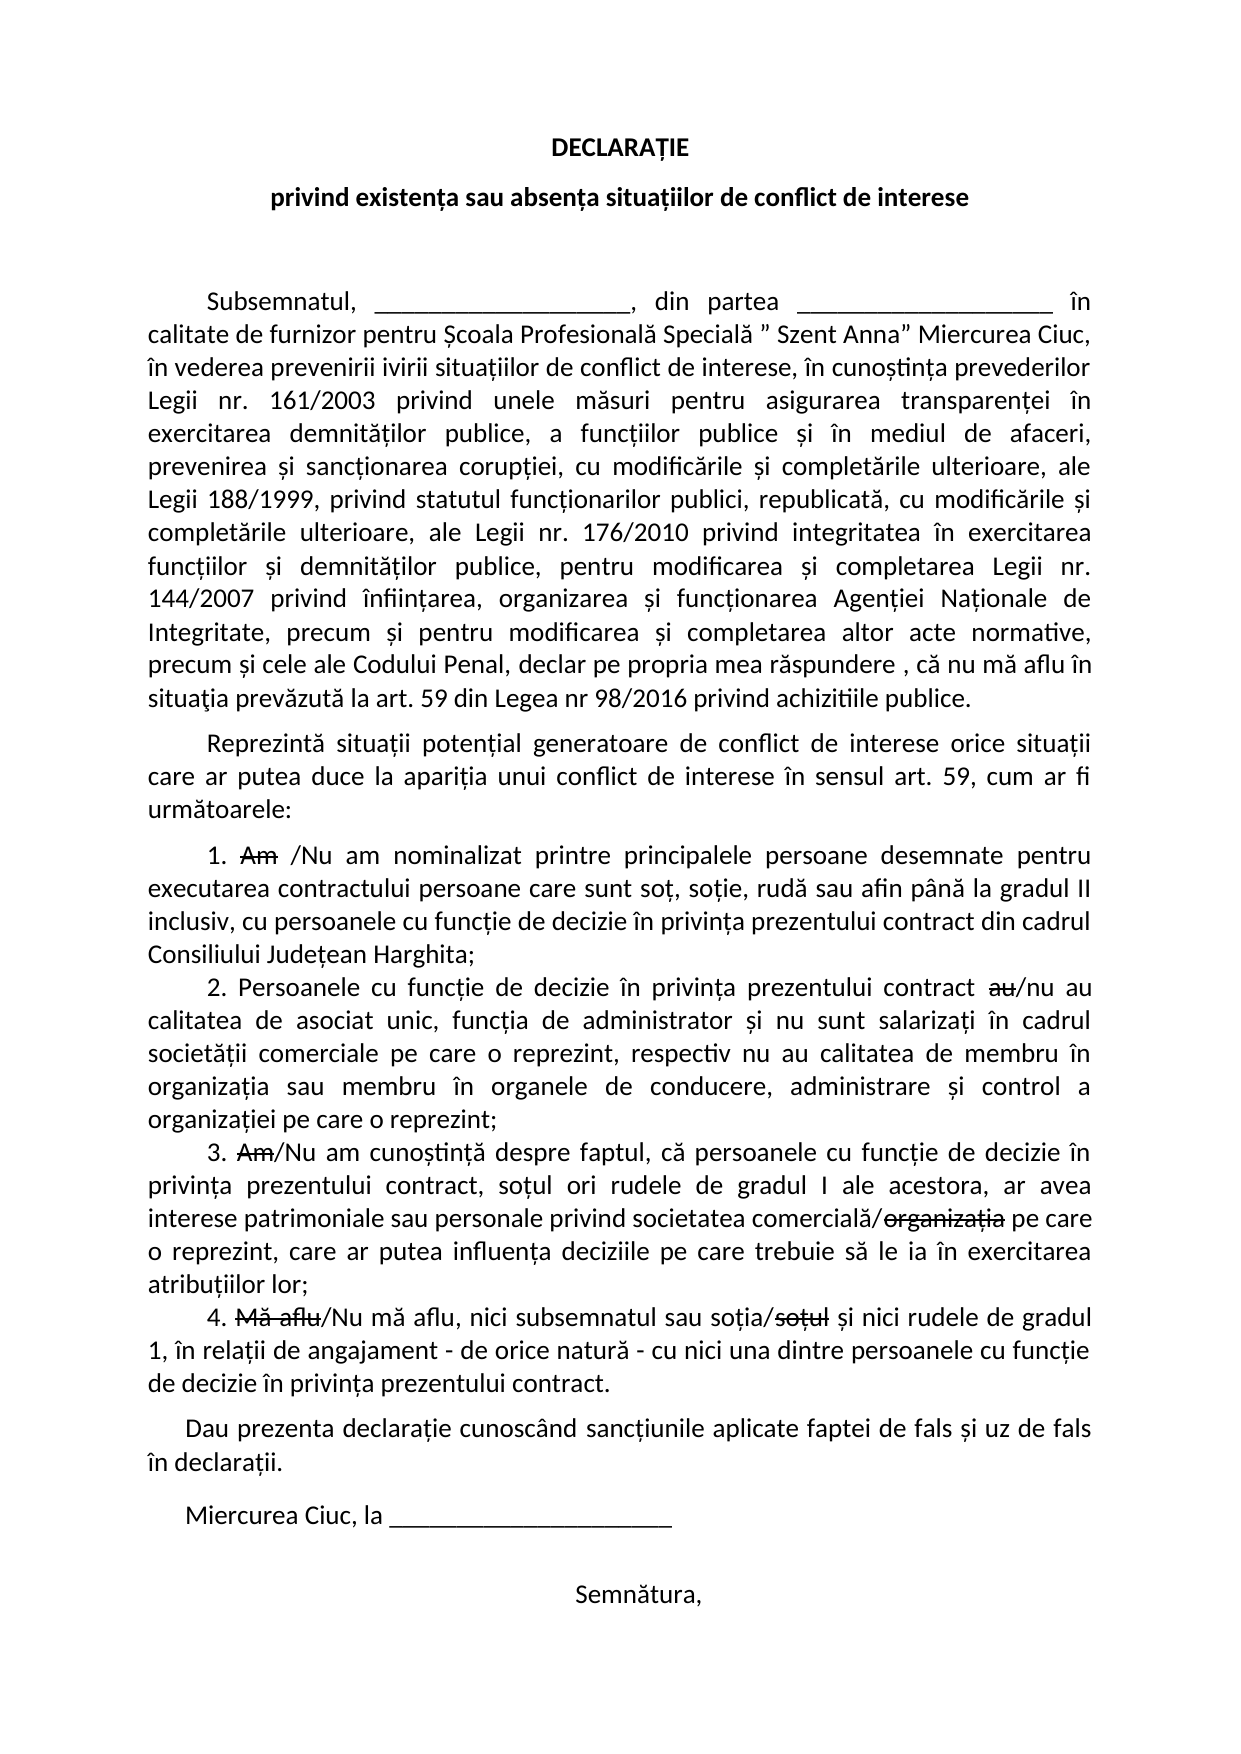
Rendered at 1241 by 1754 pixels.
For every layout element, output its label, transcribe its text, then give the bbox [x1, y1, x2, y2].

text Reprezintă situaţii potenţial generatoare de conflict de interese orice situaţii care ar putea duce la apariţia unui conflict de interese în sensul art. 59, cum ar fi următoarele: [148, 726, 1093, 825]
text 4. Mă aflu/Nu mă aflu, nici subsemnatul sau soţia/soţul şi nici rudele de gradul 1, în relaţii de angajament - de orice natură - cu nici una dintre persoanele cu funcţie de decizie în privinţa prezentului contract. [148, 1300, 1093, 1399]
text DECLARAŢIE [148, 130, 1093, 163]
text Semnătura, [148, 1577, 1093, 1610]
text 2. Persoanele cu funcţie de decizie în privinţa prezentului contract au/nu au calitatea de asociat unic, funcţia de administrator şi nu sunt salarizaţi în cadrul societăţii comerciale pe care o reprezint, respectiv nu au calitatea de membru în organizaţia sau membru în organele de conducere, administrare şi control a organizaţiei pe care o reprezint; [148, 970, 1093, 1135]
text 3. Am/Nu am cunoştinţă despre faptul, că persoanele cu funcţie de decizie în privinţa prezentului contract, soţul ori rudele de gradul I ale acestora, ar avea interese patrimoniale sau personale privind societatea comercială/organizaţia pe care o reprezint, care ar putea influenţa deciziile pe care trebuie să le ia în exercitarea atribuţiilor lor; [148, 1135, 1093, 1300]
text Subsemnatul, ___________________, din partea ___________________ în calitate de furnizor pentru Școala Profesională Specială ” Szent Anna” Miercurea Ciuc, în vederea prevenirii ivirii situaţiilor de conflict de interese, în cunoştinţa prevederilor Legii nr. 161/2003 privind unele măsuri pentru asigurarea transparenţei în exercitarea demnităţilor publice, a funcţiilor publice şi în mediul de afaceri, prevenirea şi sancţionarea corupţiei, cu modificările şi completările ulterioare, ale Legii 188/1999, privind statutul funcţionarilor publici, republicată, cu modificările şi completările ulterioare, ale Legii nr. 176/2010 privind integritatea în exercitarea funcţiilor şi demnităţilor publice, pentru modificarea şi completarea Legii nr. 144/2007 privind înfiinţarea, organizarea şi funcţionarea Agenţiei Naţionale de Integritate, precum şi pentru modificarea şi completarea altor acte normative, precum şi cele ale Codului Penal, declar pe propria mea răspundere , că nu mă aflu în situaţia prevăzută la art. 59 din Legea nr 98/2016 privind achizitiile publice. [148, 284, 1093, 714]
text privind existenţa sau absenţa situaţiilor de conflict de interese [148, 180, 1093, 213]
text Miercurea Ciuc, la _____________________ [148, 1498, 1093, 1532]
text 1. Am /Nu am nominalizat printre principalele persoane desemnate pentru executarea contractului persoane care sunt soţ, soţie, rudă sau afin până la gradul II inclusiv, cu persoanele cu funcţie de decizie în privinţa prezentului contract din cadrul Consiliului Judeţean Harghita; [148, 838, 1093, 970]
text Dau prezenta declaraţie cunoscând sancţiunile aplicate faptei de fals şi uz de fals în declaraţii. [148, 1412, 1093, 1478]
